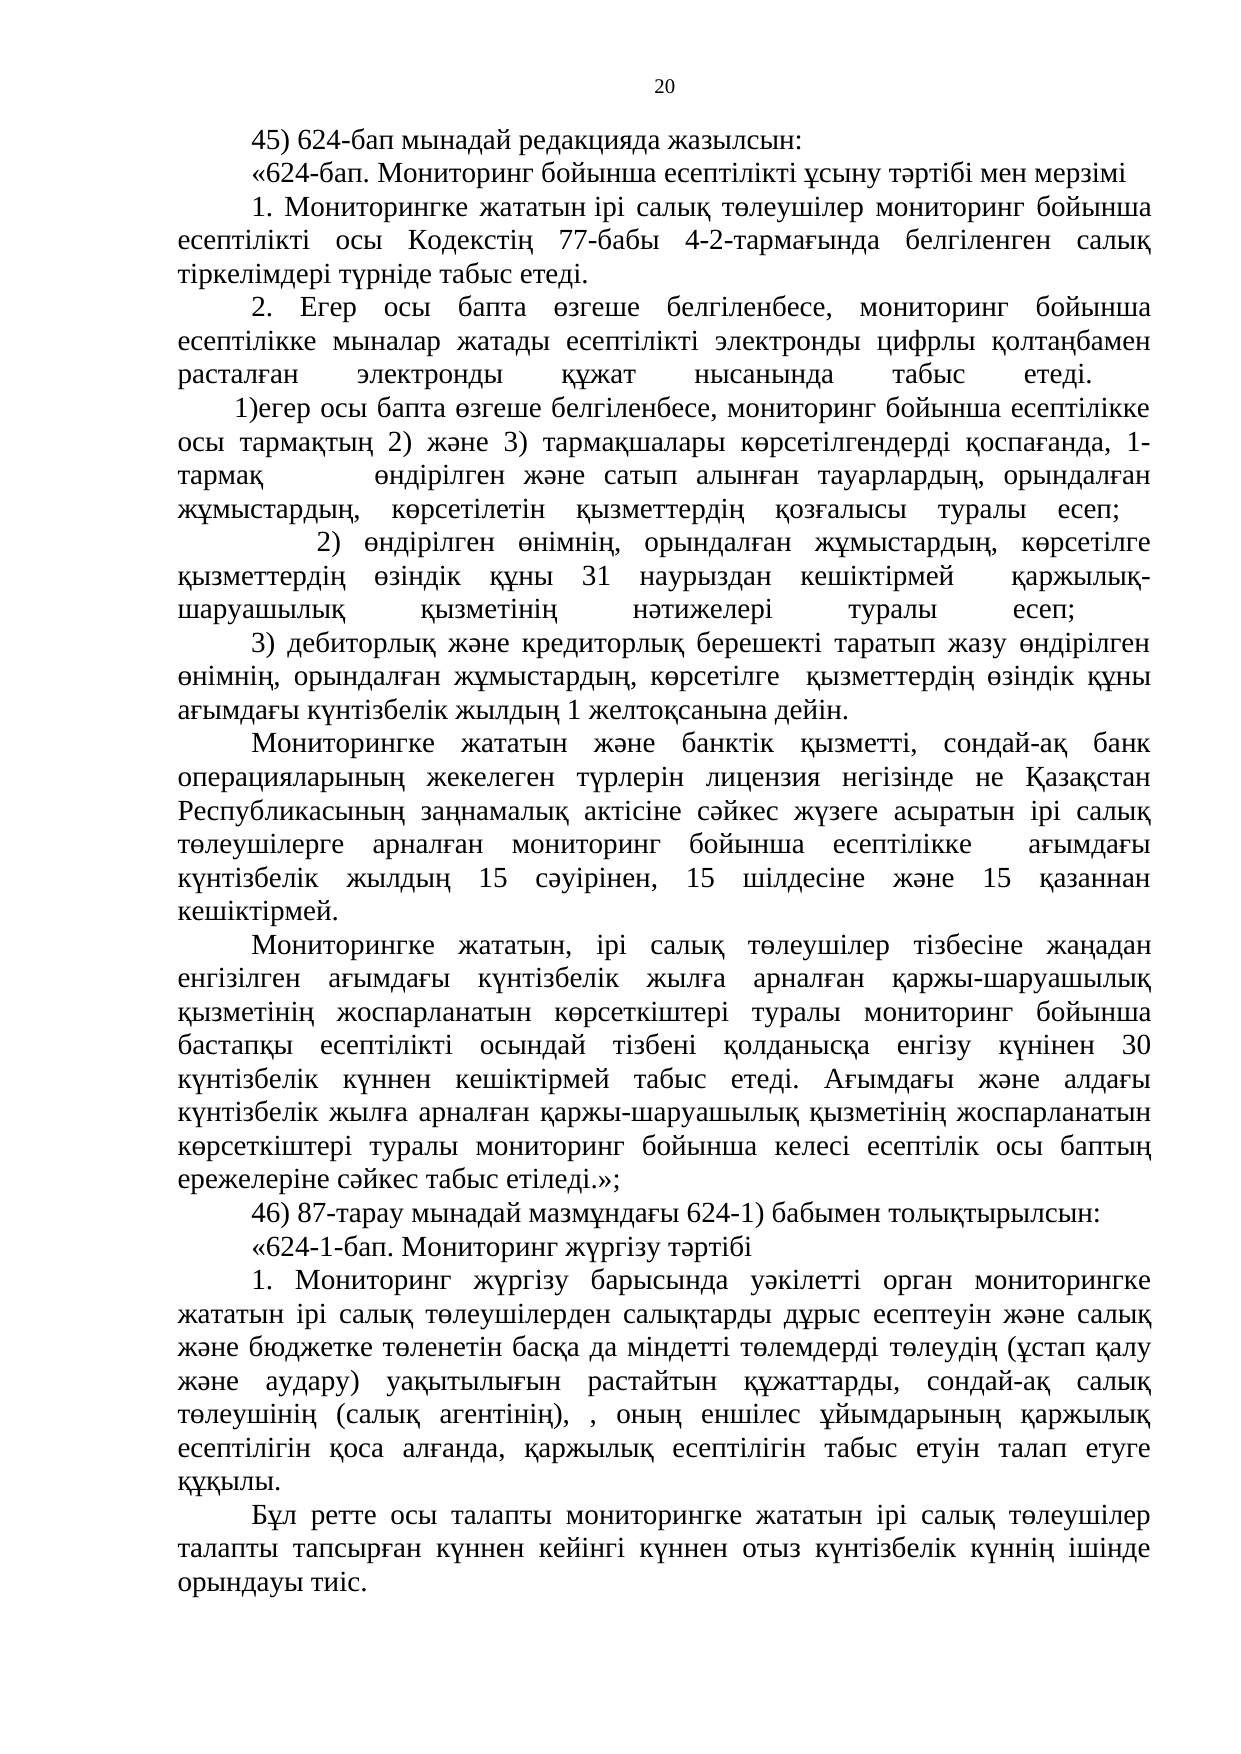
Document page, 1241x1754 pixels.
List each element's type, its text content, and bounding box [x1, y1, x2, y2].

text Бұл ретте осы талапты мониторингке жататын iрi салық төлеушiлер талапты тапсырған күннен кейінгi күннен отыз күнтiзбелiк күннiң ішінде орындауы тиіс. [177, 1497, 1152, 1598]
text 1. Мониторинг жүргізу барысында уәкілетті орган мониторингке жататын ірі салық төлеушілерден салықтарды дұрыс есептеуiн және салық және бюджетке төленетін басқа да міндетті төлемдерді төлеудiң (ұстап қалу және аудару) уақытылығын растайтын құжаттарды, сондай-ақ салық төлеушiнің (салық агентінің), , оның еншiлес ұйымдарының қаржылық есептiлiгiн қоса алғанда, қаржылық есептiлiгін табыс етуін талап етуге құқылы. [177, 1262, 1152, 1497]
text Мониторингке жататын және банктік қызметті, сондай-ақ банк операцияларының жекелеген түрлерін лицензия негізінде не Қазақстан Республикасының заңнамалық актісіне сәйкес жүзеге асыратын ірі салық төлеушілерге арналған мониторинг бойынша есептілікке ағымдағы күнтізбелік жылдың 15 сәуірінен, 15 шілдесіне және 15 қазаннан кешіктірмей. [177, 726, 1152, 927]
text 2. Егер осы бапта өзгеше белгіленбесе, мониторинг бойынша есептілікке мыналар жатады есептілікті электронды цифрлы қолтаңбамен расталған электронды құжат нысанында табыс етеді. 1)егер осы бапта өзгеше белгіленбесе, мониторинг бойынша есептілікке осы тармақтың 2) және 3) тармақшалары көрсетілгендерді қоспағанда, 1-тармақ өндірілген және сатып алынған тауарлардың, орындалған жұмыстардың, көрсетілетін қызметтердің қозғалысы туралы есеп; 2) өндірілген өнімнің, орындалған жұмыстардың, көрсетілге қызметтердің өзіндік құны 31 наурыздан кешіктірмей қаржылық-шаруашылық қызметiнің нәтижелері туралы есеп; 3) дебиторлық және кредиторлық берешекті таратып жазу өндірілген өнімнің, орындалған жұмыстардың, көрсетілге қызметтердің өзіндік құны ағымдағы күнтізбелік жылдың 1 желтоқсанына дейін. [177, 289, 1152, 726]
text «624-1-бап. Мониторинг жүргізу тәртібі [177, 1229, 1152, 1262]
text 1. Мониторингке жататын ірі салық төлеушілер мониторинг бойынша есептілікті осы Кодекстiң 77-бабы 4-2-тармағында белгіленген салық тіркелімдері түрніде табыс етеді. [177, 189, 1152, 289]
text 45) 624-бап мынадай редакцияда жазылсын: [177, 122, 1152, 155]
text Мониторингке жататын, ірі салық төлеушілер тізбесіне жаңадан енгізілген ағымдағы күнтiзбелiк жылға арналған қаржы-шаруашылық қызметінiң жоспарланатын көрсеткiштерi туралы мониторинг бойынша бастапқы есептілікті осындай тiзбенi қолданысқа енгiзу күнiнен 30 күнтiзбелiк күннен кешiктiрмей табыс етеді. Ағымдағы және алдағы күнтiзбелiк жылға арналған қаржы-шаруашылық қызметінiң жоспарланатын көрсеткiштерi туралы мониторинг бойынша келесі есептілік осы баптың ережелеріне сәйкес табыс етіледі.»; [177, 927, 1152, 1195]
text «624-бап. Мониторинг бойынша есептілікті ұсыну тәртібі мен мерзімі [177, 155, 1152, 189]
text 46) 87-тарау мынадай мазмұндағы 624-1) бабымен толықтырылсын: [177, 1195, 1152, 1229]
